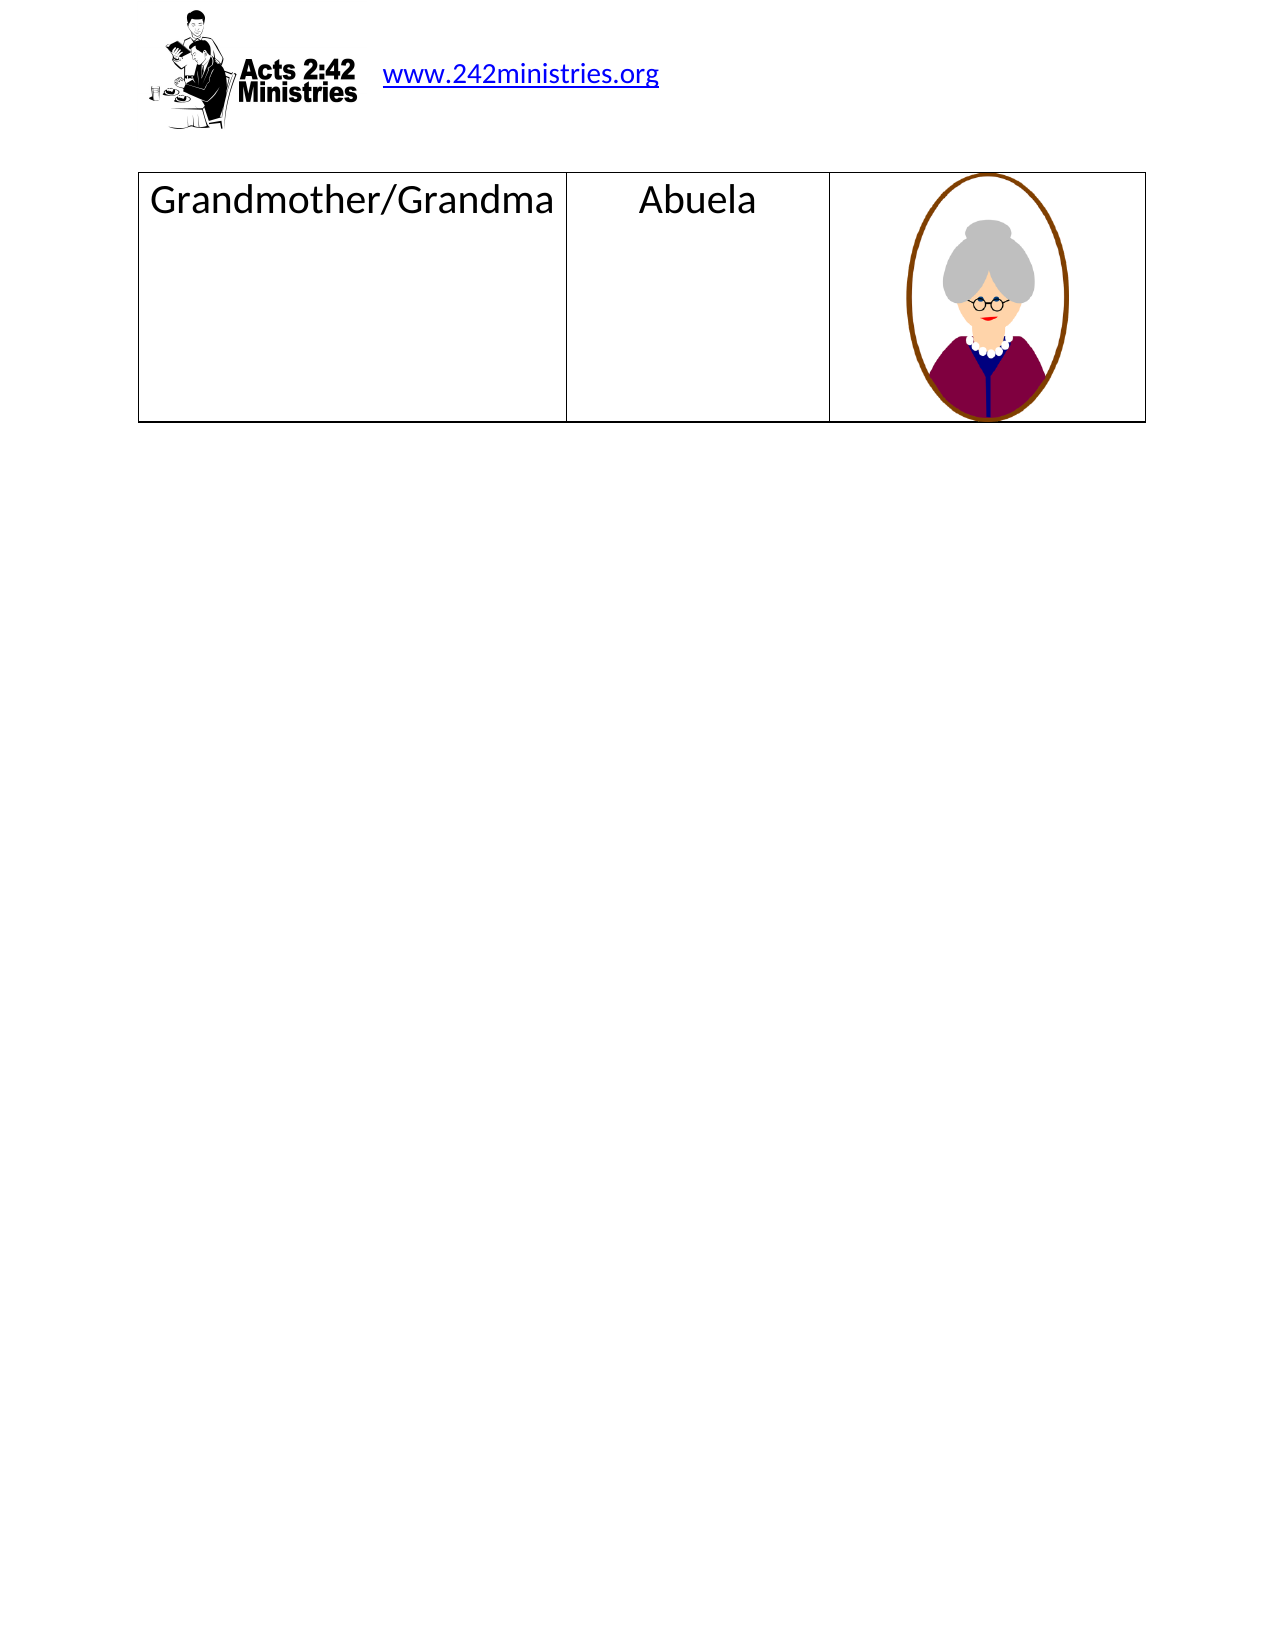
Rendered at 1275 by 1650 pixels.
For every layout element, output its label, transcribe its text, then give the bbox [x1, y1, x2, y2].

picture [137, 1, 367, 140]
picture [906, 173, 1069, 422]
table_cell [1069, 173, 1145, 421]
table_cell Abuela [567, 173, 829, 421]
table_cell Grandmother/Grandma [139, 173, 566, 421]
table_cell [830, 173, 906, 421]
